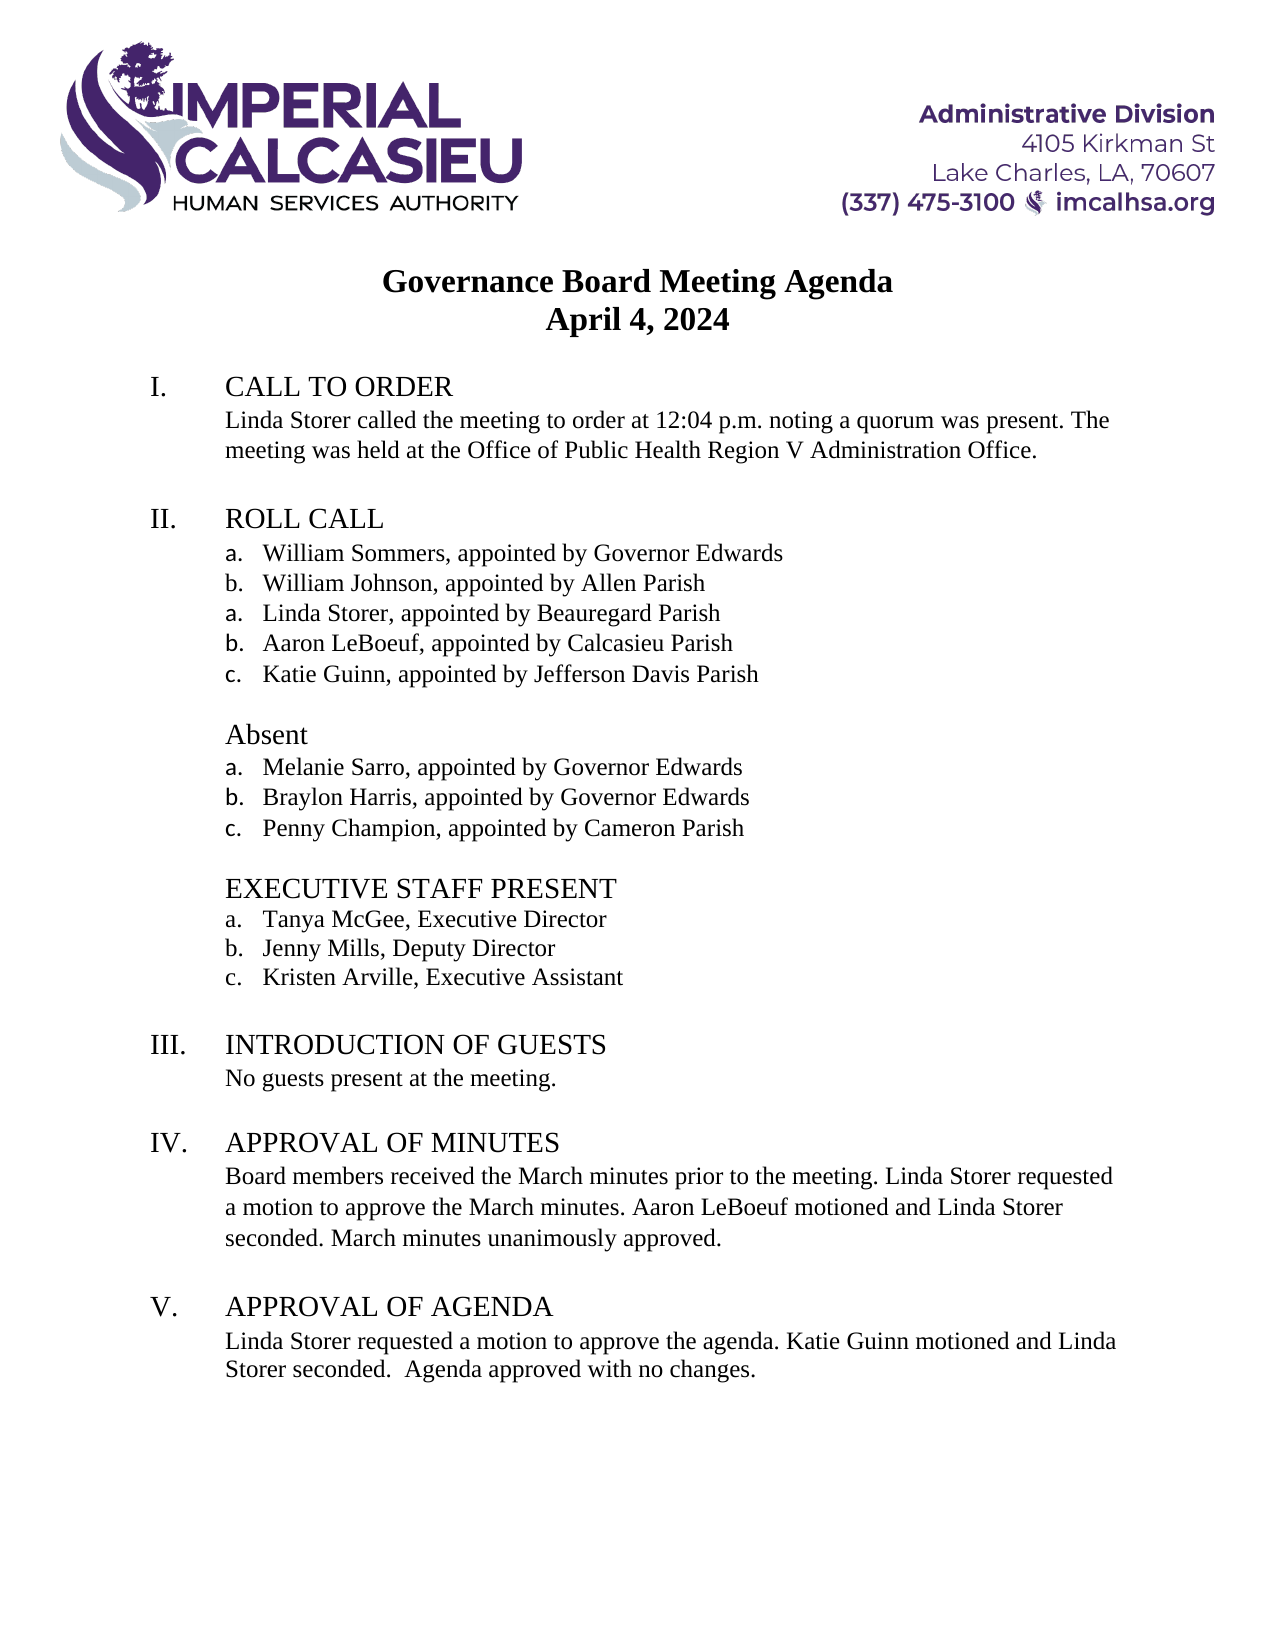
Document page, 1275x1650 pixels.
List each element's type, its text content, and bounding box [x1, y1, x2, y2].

list Aaron LeBoeuf, appointed by Calcasieu Parish [225, 627, 1125, 658]
text Linda Storer called the meeting to order at 12:04 p.m. noting a quorum was present. The meeting was held at the Office of Public Health Region V Administration Office. [225, 405, 1125, 464]
list Tanya McGee, Executive Director [225, 904, 1125, 933]
list Melanie Sarro, appointed by Governor Edwards [225, 751, 1125, 781]
text No guests present at the meeting. [150, 1063, 1125, 1092]
text b. William Johnson, appointed by Allen Parish [225, 568, 1125, 597]
text Linda Storer requested a motion to approve the agenda. Katie Guinn motioned and Linda Storer seconded. Agenda approved with no changes. [225, 1326, 1125, 1383]
list Jenny Mills, Deputy Director [225, 933, 1125, 962]
text EXECUTIVE STAFF PRESENT [187, 871, 1125, 904]
text IV. APPROVAL OF MINUTES [150, 1125, 1125, 1159]
picture [20, 0, 1255, 262]
list Braylon Harris, appointed by Governor Edwards [225, 781, 1125, 812]
list Katie Guinn, appointed by Jefferson Davis Parish [225, 658, 1125, 688]
list Linda Storer, appointed by Beauregard Parish [225, 597, 1125, 627]
text Board members received the March minutes prior to the meeting. Linda Storer requested a motion to approve the March minutes. Aaron LeBoeuf motioned and Linda Storer seconded. March minutes unanimously approved. [225, 1161, 1125, 1252]
text V. APPROVAL OF AGENDA [150, 1289, 1125, 1323]
list Penny Champion, appointed by Cameron Parish [225, 812, 1125, 842]
text I. CALL TO ORDER [150, 369, 1125, 402]
text Governance Board Meeting Agenda [150, 150, 1125, 299]
text April 4, 2024 [150, 299, 1125, 338]
list William Sommers, appointed by Governor Edwards [225, 537, 1125, 568]
text III. INTRODUCTION OF GUESTS [150, 1027, 1125, 1060]
text II. ROLL CALL [150, 501, 1125, 535]
list Kristen Arville, Executive Assistant [225, 962, 1125, 991]
text Absent [225, 717, 1125, 751]
